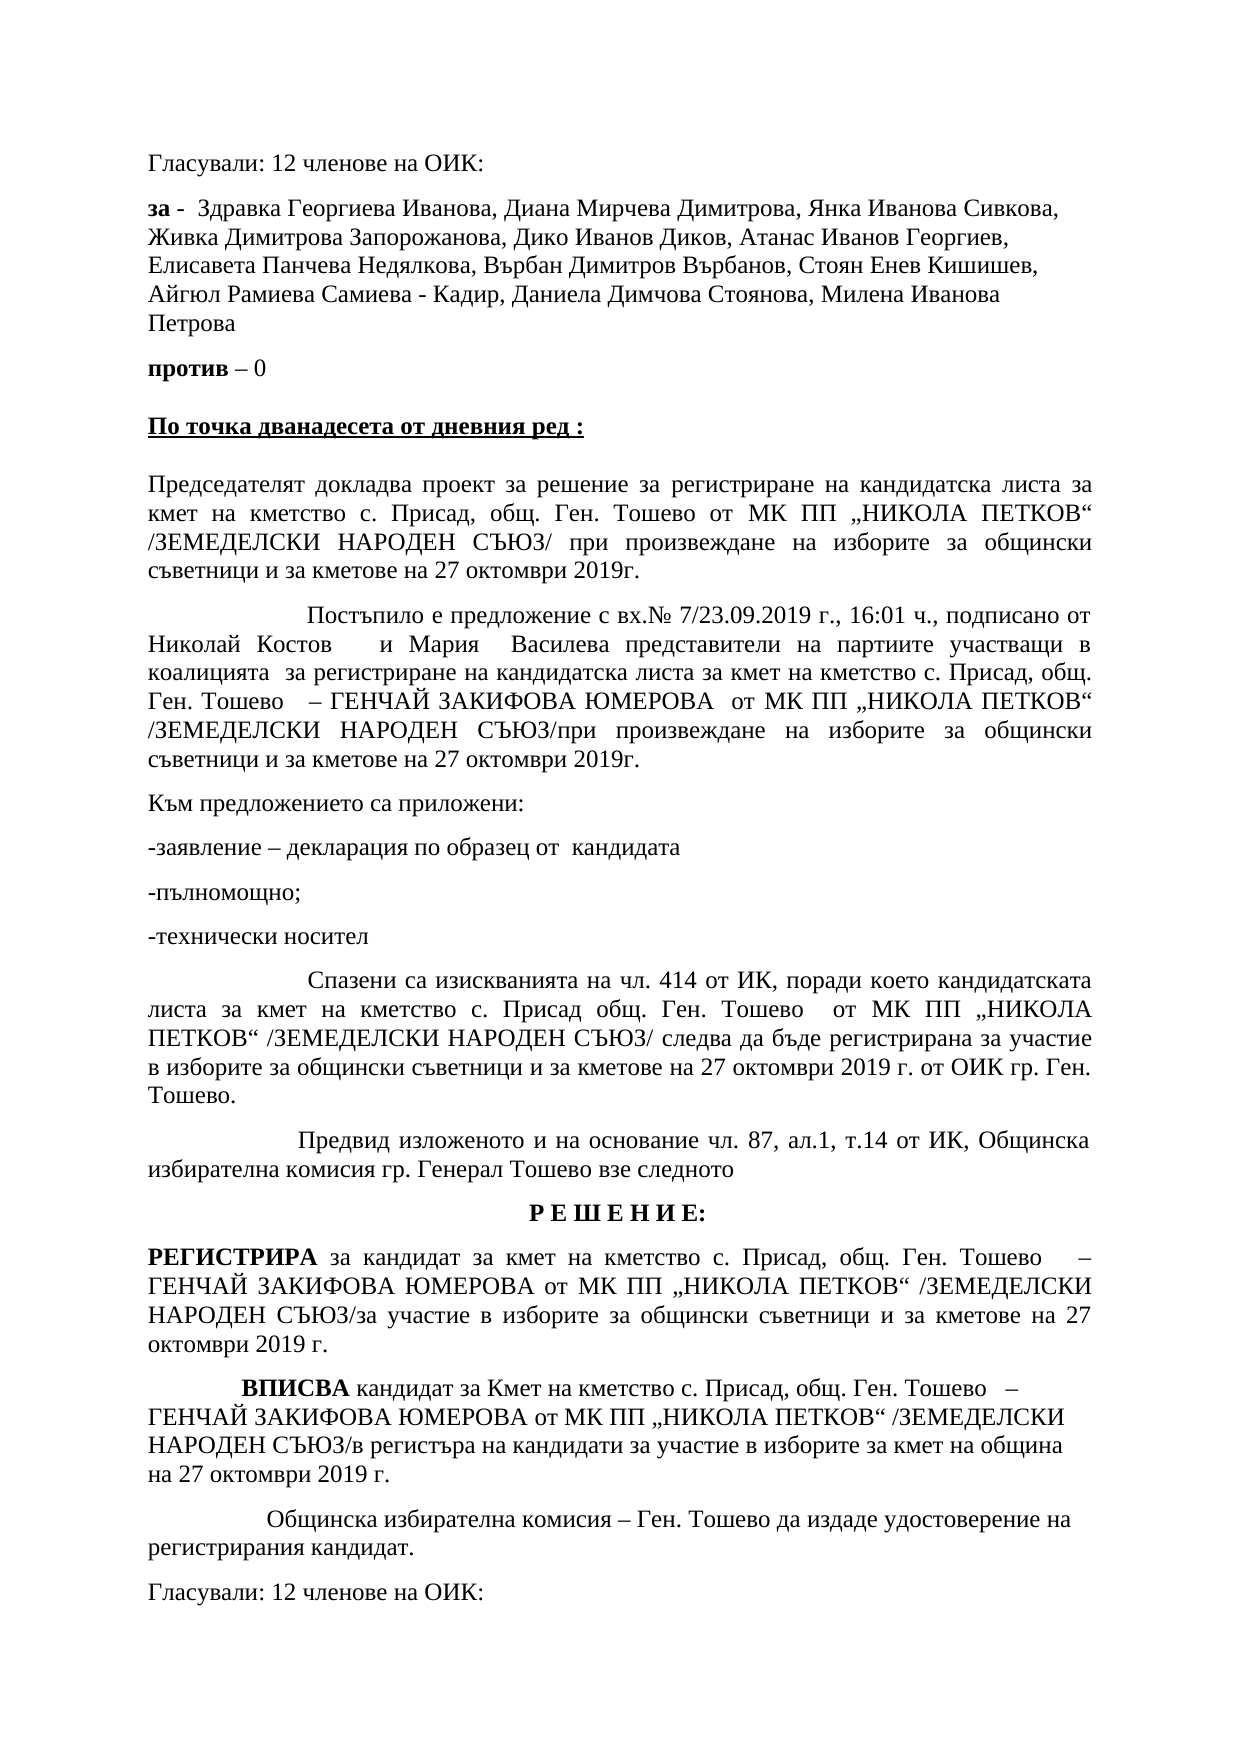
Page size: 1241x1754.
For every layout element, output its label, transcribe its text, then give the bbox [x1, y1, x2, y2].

text Спазени са изискванията на чл. 414 от ИК, поради което кандидатската листа за кмет на кметство с. Присад общ. Ген. Тошево от МК ПП „НИКОЛА ПЕТКОВ“ /ЗЕМЕДЕЛСКИ НАРОДЕН СЪЮЗ/ следва да бъде регистрирана за участие в изборите за общински съветници и за кметове на 27 октомври 2019 г. от ОИК гр. Ген. Тошево. [148, 966, 1093, 1109]
text Председателят докладва проект за решение за регистриране на кандидатска листа за кмет на кметство с. Присад, общ. Ген. Тошево от МК ПП „НИКОЛА ПЕТКОВ“ /ЗЕМЕДЕЛСКИ НАРОДЕН СЪЮЗ/ при произвеждане на изборите за общински съветници и за кметове на 27 октомври 2019г. [148, 469, 1093, 584]
text -заявление – декларация по образец от кандидата [148, 832, 1093, 861]
text -пълномощно; [148, 877, 1093, 906]
text РЕГИСТРИРА за кандидат за кмет на кметство с. Присад, общ. Ген. Тошево – ГЕНЧАЙ ЗАКИФОВА ЮМЕРОВА от МК ПП „НИКОЛА ПЕТКОВ“ /ЗЕМЕДЕЛСКИ НАРОДЕН СЪЮЗ/за участие в изборите за общински съветници и за кметове на 27 октомври 2019 г. [148, 1242, 1093, 1357]
text против – 0 [148, 353, 1093, 382]
text Гласували: 12 членове на ОИК: [148, 148, 1093, 176]
text Предвид изложеното и на основание чл. 87, ал.1, т.14 от ИК, Общинска избирателна комисия гр. Генерал Тошево взе следното [148, 1125, 1093, 1182]
text ВПИСВА кандидат за Кмет на кметство с. Присад, общ. Ген. Тошево – ГЕНЧАЙ ЗАКИФОВА ЮМЕРОВА от МК ПП „НИКОЛА ПЕТКОВ“ /ЗЕМЕДЕЛСКИ НАРОДЕН СЪЮЗ/в регистъра на кандидати за участие в изборите за кмет на община на 27 октомври 2019 г. [148, 1373, 1093, 1488]
text Общинска избирателна комисия – Ген. Тошево да издаде удостоверение на регистрирания кандидат. [148, 1504, 1093, 1561]
text Гласували: 12 членове на ОИК: [148, 1577, 1093, 1606]
text Към предложението са приложени: [148, 788, 1093, 817]
text Постъпило е предложение с вх.№ 7/23.09.2019 г., 16:01 ч., подписано от Николай Костов и Мария Василева представители на партиите участващи в коалицията за регистриране на кандидатска листа за кмет на кметство с. Присад, общ. Ген. Тошево – ГЕНЧАЙ ЗАКИФОВА ЮМЕРОВА от МК ПП „НИКОЛА ПЕТКОВ“ /ЗЕМЕДЕЛСКИ НАРОДЕН СЪЮЗ/при произвеждане на изборите за общински съветници и за кметове на 27 октомври 2019г. [148, 600, 1093, 772]
text -технически носител [148, 921, 1093, 950]
text Р Е Ш Е Н И Е: [148, 1198, 1093, 1227]
text По точка дванадесета от дневния ред : [148, 411, 1093, 440]
text за - Здравка Георгиева Иванова, Диана Мирчева Димитрова, Янка Иванова Сивкова, Живка Димитрова Запорожанова, Дико Иванов Диков, Атанас Иванов Георгиев, Елисавета Панчева Недялкова, Върбан Димитров Върбанов, Стоян Енев Кишишев, Айгюл Рамиева Самиева - Кадир, Даниела Димчова Стоянова, Милена Иванова Петрова [148, 193, 1093, 337]
